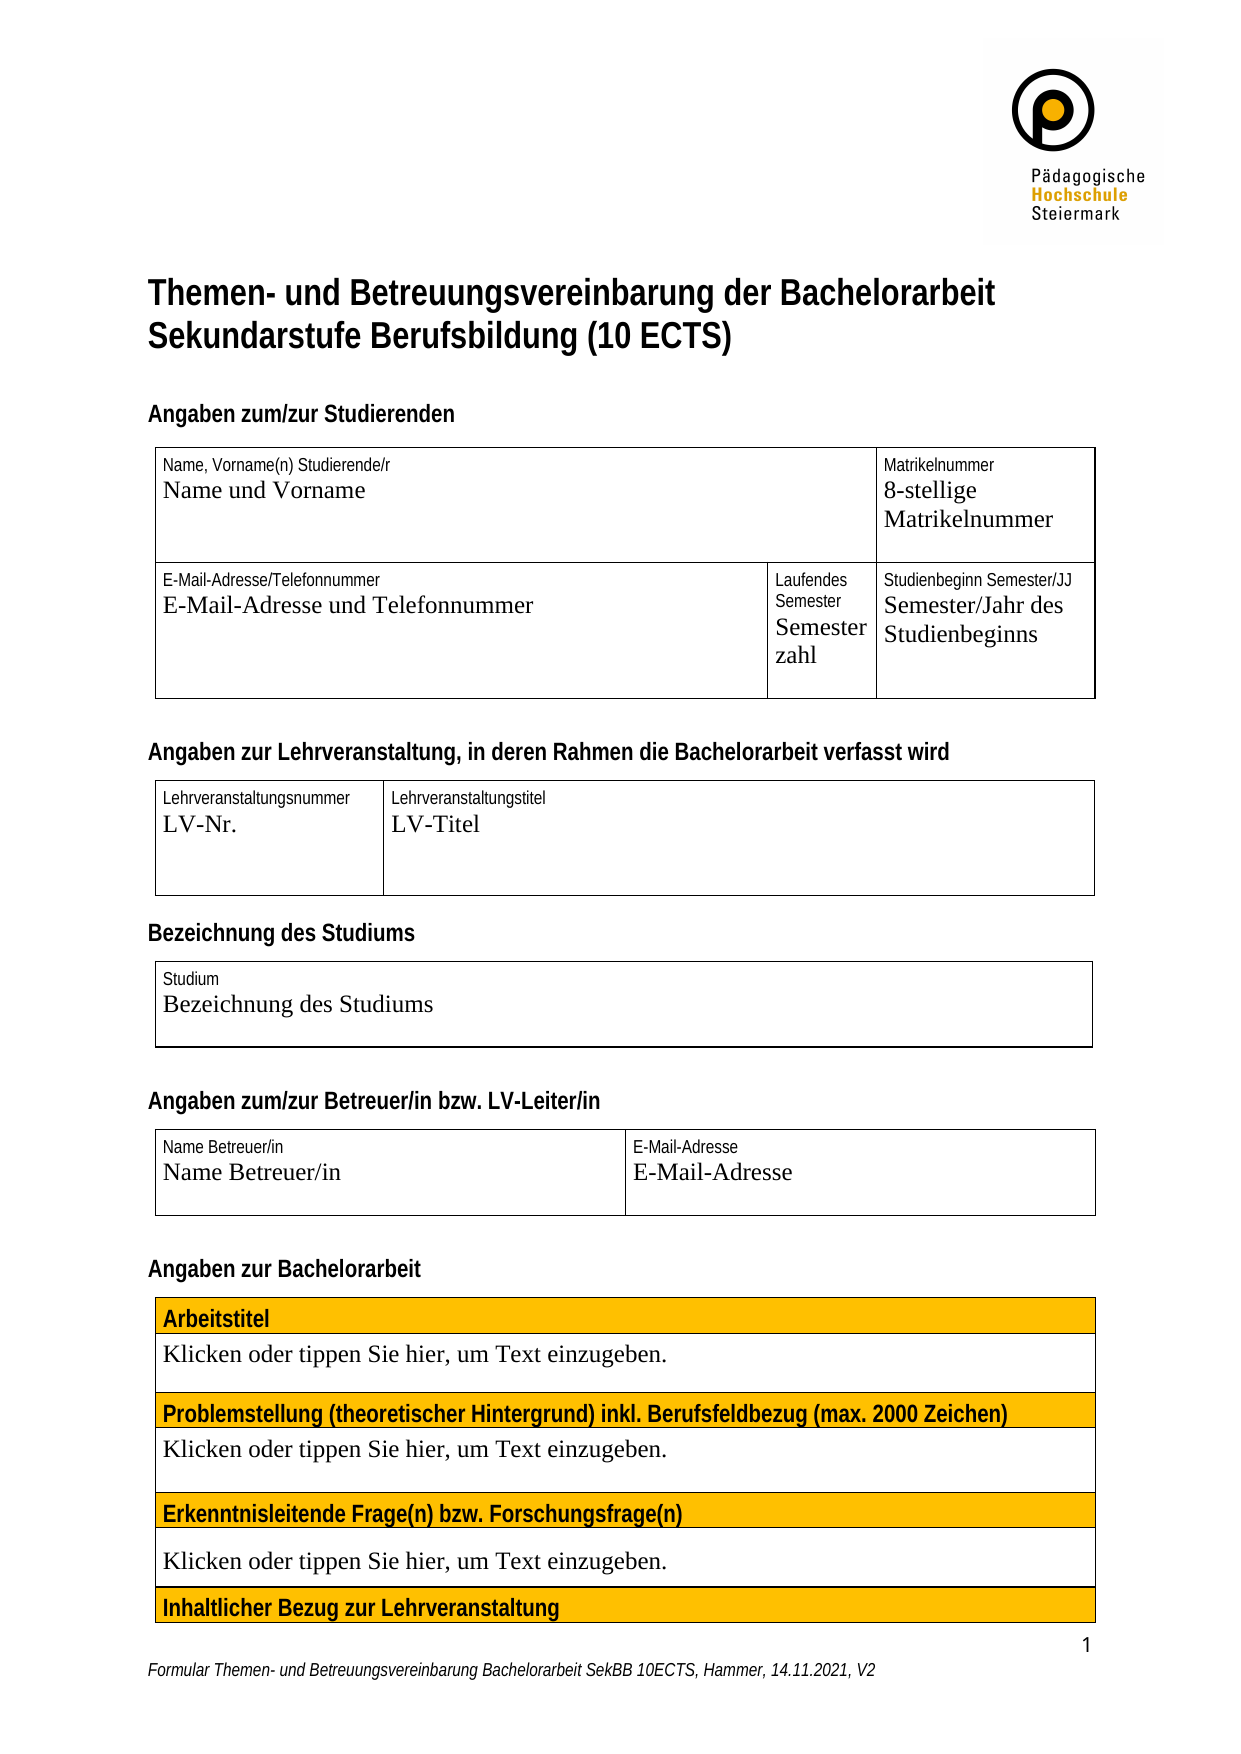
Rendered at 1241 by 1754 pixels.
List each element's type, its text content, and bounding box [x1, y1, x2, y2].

text Angaben zur Bachelorarbeit [148, 1254, 1093, 1283]
text Themen- und Betreuungsvereinbarung der Bachelorarbeit [148, 270, 1093, 313]
table_header Matrikelnummer [877, 448, 1094, 562]
text Angaben zum/zur Studierenden [148, 399, 1093, 428]
table_cell Inhaltlicher Bezug zur Lehrveranstaltung [156, 1588, 1095, 1622]
table_cell Problemstellung (theoretischer Hintergrund) inkl. Berufsfeldbezug (max. 2000 Zeichen) [156, 1393, 1095, 1427]
table_header Lehrveranstaltungsnummer [156, 781, 383, 895]
text Angaben zum/zur Betreuer/in bzw. LV-Leiter/in [148, 1086, 1093, 1114]
table_cell E-Mail-Adresse/Telefonnummer [156, 563, 767, 698]
table_header Name, Vorname(n) Studierende/r [156, 448, 876, 562]
table_header Studium [156, 962, 1092, 1046]
table_cell [156, 1334, 1095, 1392]
table_cell Erkenntnisleitende Frage(n) bzw. Forschungsfrage(n) [156, 1493, 1095, 1527]
table_header E-Mail-Adresse [626, 1130, 1095, 1215]
text Sekundarstufe Berufsbildung (10 ECTS) [148, 313, 1093, 356]
text Angaben zur Lehrveranstaltung, in deren Rahmen die Bachelorarbeit verfasst wird [148, 737, 1093, 766]
picture [983, 38, 1165, 245]
text Bezeichnung des Studiums [148, 917, 1093, 946]
table_header Name Betreuer/in [156, 1130, 625, 1215]
table_cell Laufendes Semester [768, 563, 876, 698]
table_cell [156, 1528, 1095, 1586]
table_header Lehrveranstaltungstitel [384, 781, 1094, 895]
table_header Arbeitstitel [156, 1298, 1095, 1333]
table_cell [156, 1428, 1095, 1492]
table_cell Studienbeginn Semester/JJ [877, 563, 1094, 698]
